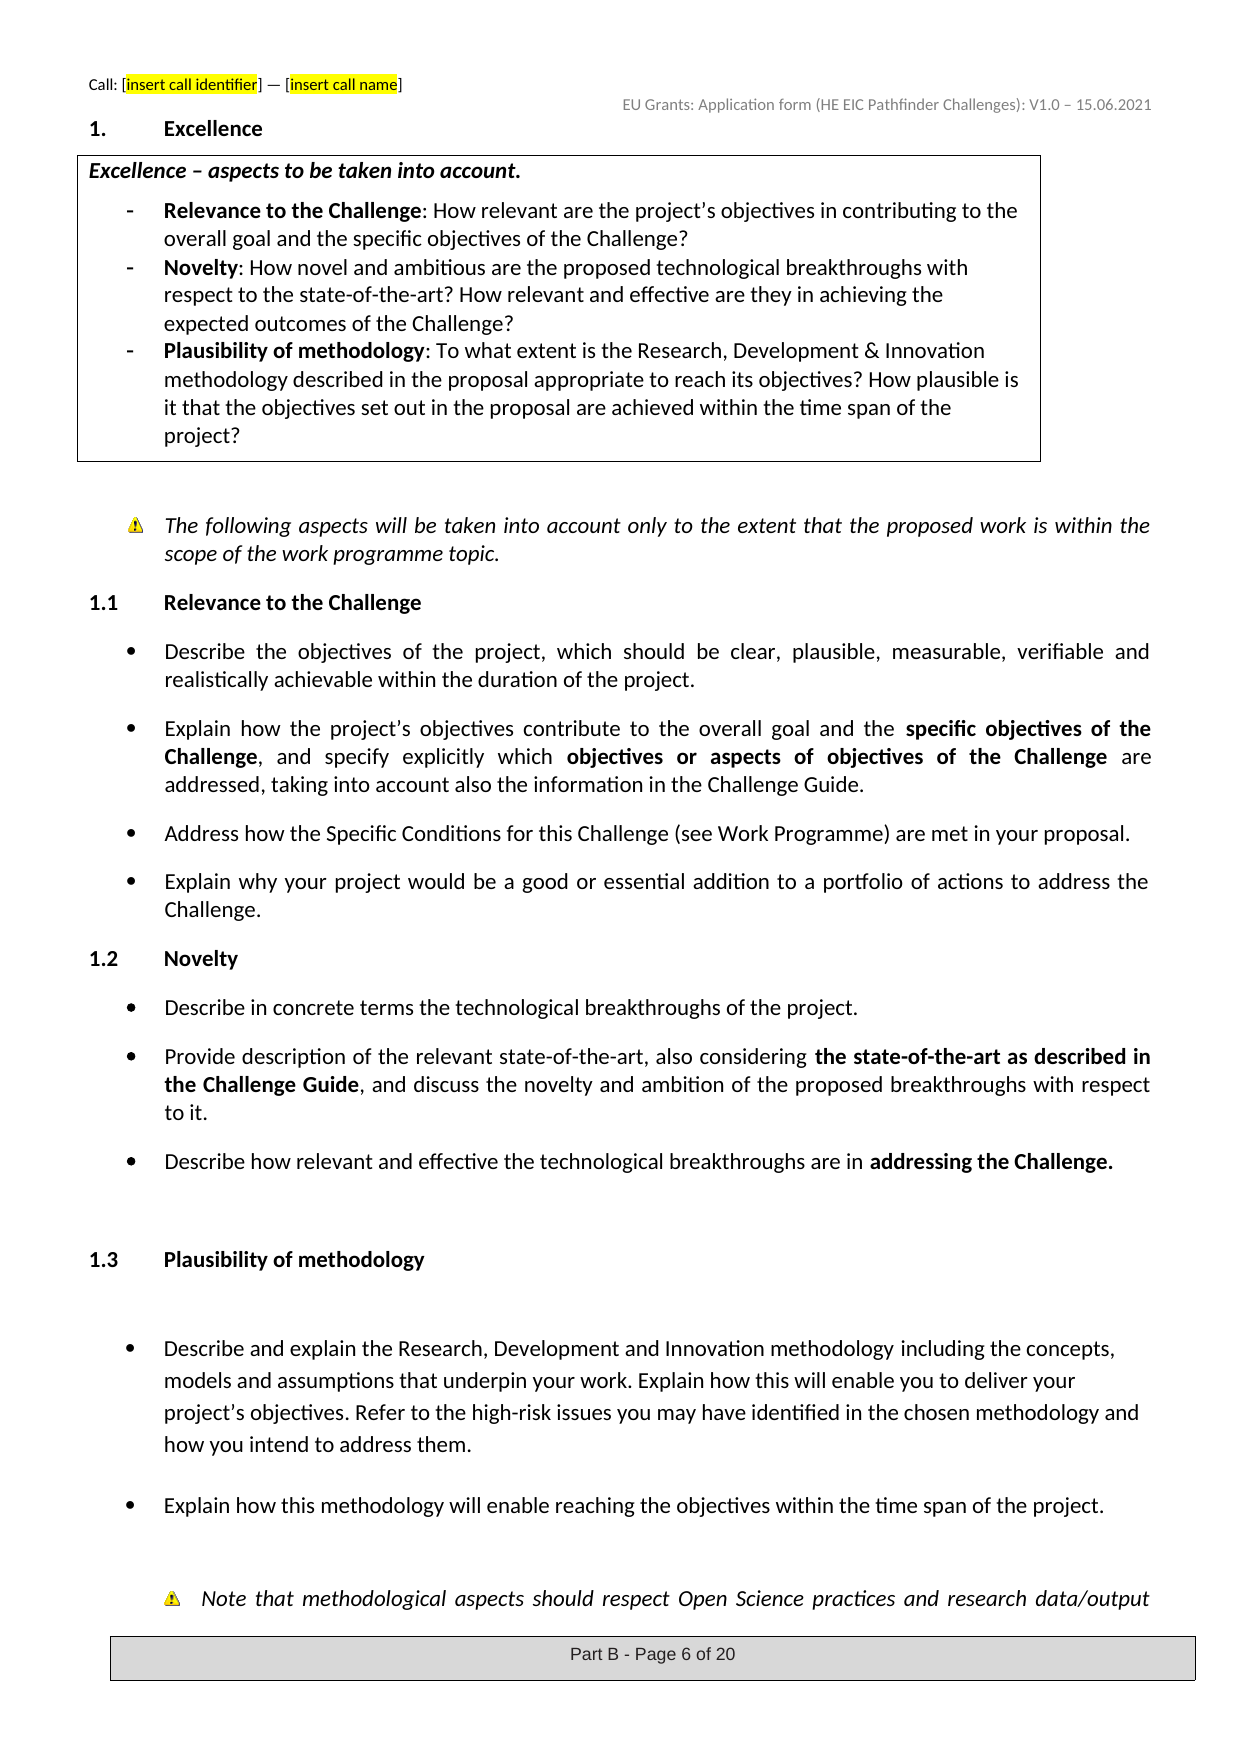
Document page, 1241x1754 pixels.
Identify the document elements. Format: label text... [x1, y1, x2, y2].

list Address how the Specific Conditions for this Challenge (see Work Programme) are met in your proposal. [127, 819, 1152, 847]
list Explain how the project’s objectives contribute to the overall goal and the specific objectives of the Challenge, and specify explicitly which objectives or aspects of objectives of the Challenge are addressed, taking into account also the information in the Challenge Guide. [127, 714, 1152, 798]
table_header Excellence – aspects to be taken into account. Relevance to the Challenge: How relevant are the project’s objectives in contributing to the overall goal and the specific objectives of the Challenge? Novelty: How novel and ambitious are the proposed technological breakthroughs with respect to the state-of-the-art? How relevant and effective are they in achieving the expected outcomes of the Challenge? Plausibility of methodology: To what extent is the Research, Development & Innovation methodology described in the proposal appropriate to reach its objectives? How plausible is it that the objectives set out in the proposal are achieved within the time span of the project? [78, 156, 1040, 461]
list Explain how this methodology will enable reaching the objectives within the time span of the project. [126, 1491, 1152, 1519]
list Provide description of the relevant state-of-the-art, also considering the state-of-the-art as described in the Challenge Guide, and discuss the novelty and ambition of the proposed breakthroughs with respect to it. [127, 1042, 1152, 1126]
list Describe the objectives of the project, which should be clear, plausible, measurable, verifiable and realistically achievable within the duration of the project. [127, 637, 1152, 693]
list Describe in concrete terms the technological breakthroughs of the project. [127, 993, 1152, 1021]
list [164, 1584, 1152, 1612]
list Describe and explain the Research, Development and Innovation methodology including the concepts, models and assumptions that underpin your work. Explain how this will enable you to deliver your project’s objectives. Refer to the high-risk issues you may have identified in the chosen methodology and how you intend to address them. [126, 1334, 1152, 1459]
text 1.3 Plausibility of methodology [89, 1245, 1152, 1273]
list Describe how relevant and effective the technological breakthroughs are in addressing the Challenge. [127, 1147, 1152, 1175]
text 1.1 Relevance to the Challenge [89, 588, 1152, 616]
picture [128, 516, 145, 534]
text 1. Excellence [89, 114, 1152, 142]
text 1.2 Novelty [89, 944, 1152, 972]
list The following aspects will be taken into account only to the extent that the proposed work is within the scope of the work programme topic. [127, 511, 1152, 567]
picture [164, 1590, 182, 1607]
list Explain why your project would be a good or essential addition to a portfolio of actions to address the Challenge. [127, 867, 1152, 923]
